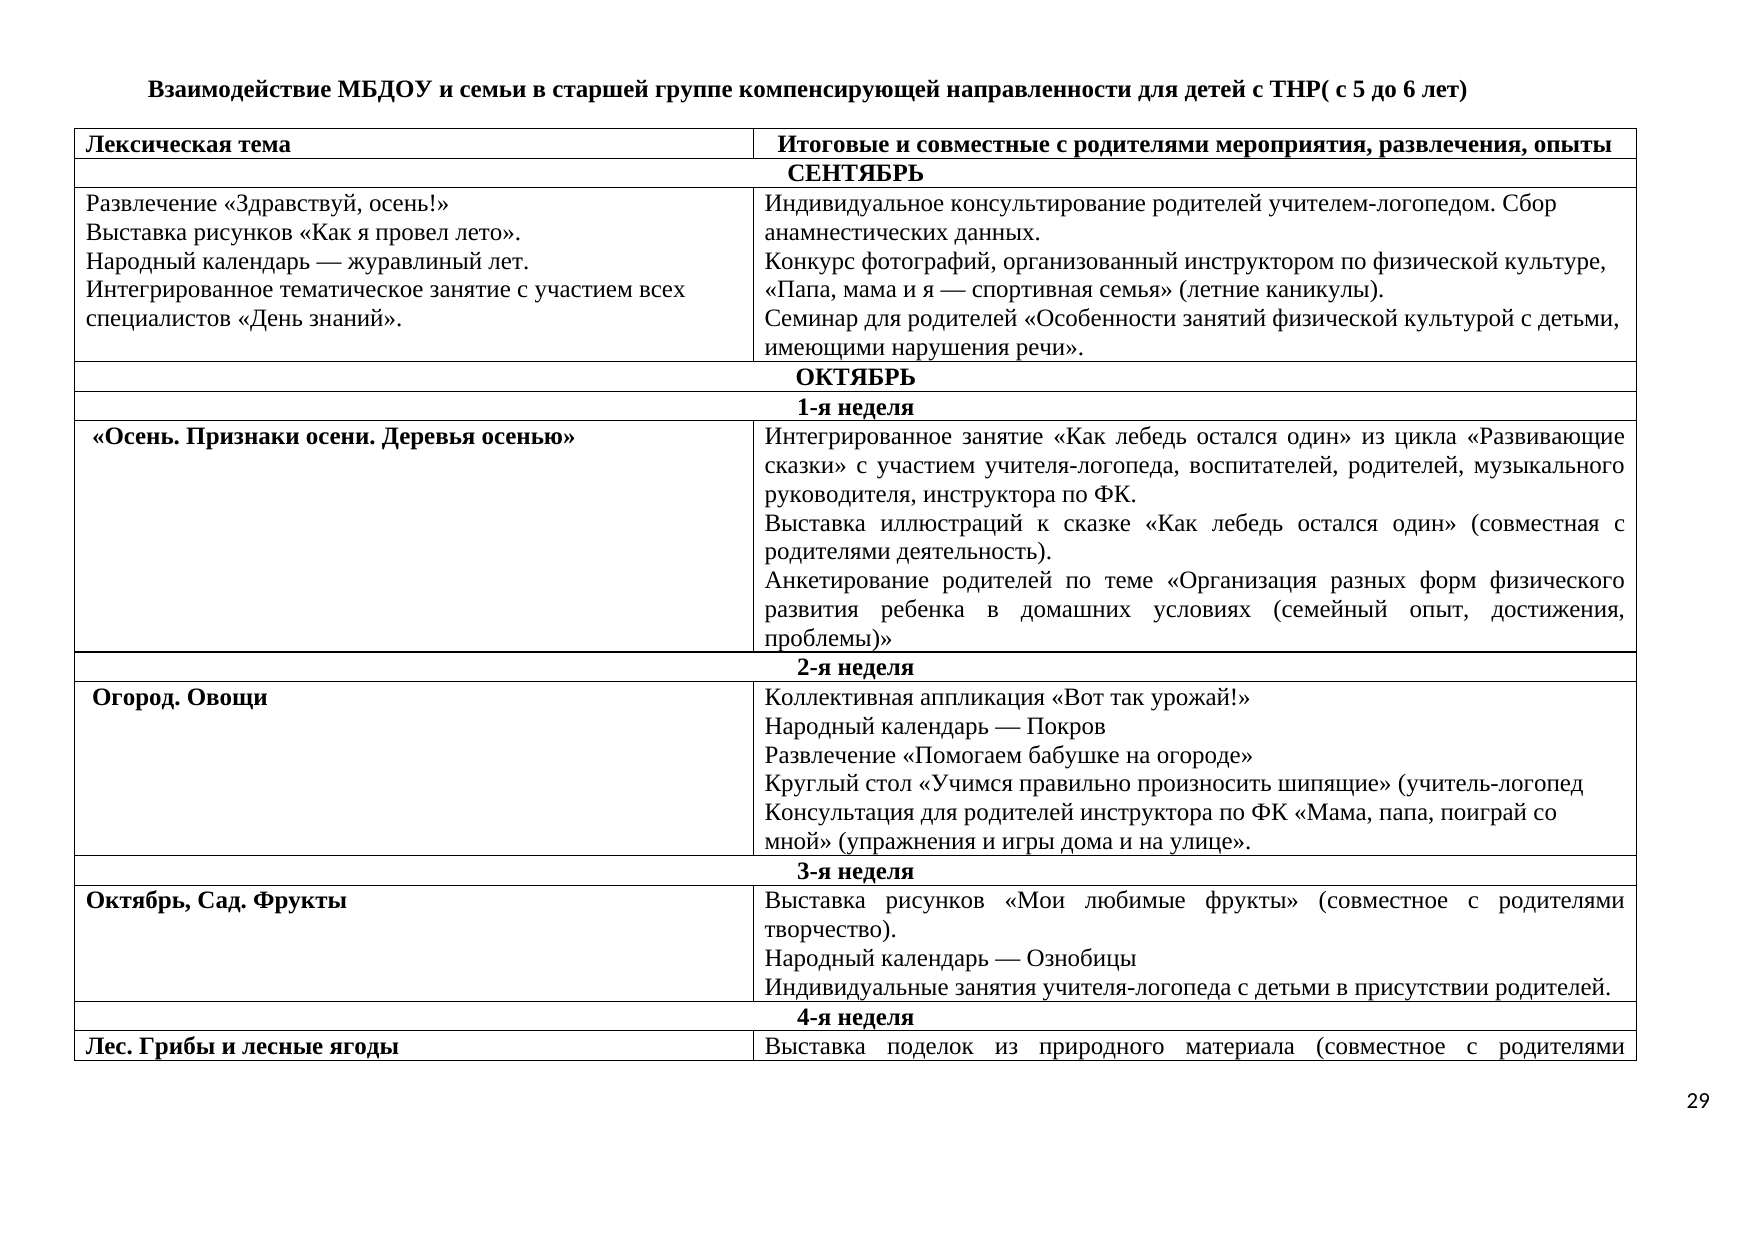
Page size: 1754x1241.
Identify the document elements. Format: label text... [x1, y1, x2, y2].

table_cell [75, 1031, 753, 1060]
table_header Лексическая тема [75, 129, 753, 157]
table_cell Индивидуальное консультирование родителей учителем-логопедом. Сбор анамнестических данных. Конкурс фотографий, организованный инструктором по физической культуре, «Папа, мама и я — спортивная семья» (летние каникулы). Семинар для родителей «Особенности занятий физической культурой с детьми, имеющими нарушения речи». [754, 188, 1636, 361]
table_cell 2-я неделя [75, 653, 1636, 681]
table_cell 3-я неделя [75, 856, 1636, 884]
table_cell Огород. Овощи [75, 682, 753, 855]
table_cell Коллективная аппликация «Вот так урожай!» Народный календарь — Покров Развлечение «Помогаем бабушке на огороде» Круглый стол «Учимся правильно произносить шипящие» (учитель-логопед Консультация для родителей инструктора по ФК «Мама, папа, поиграй со мной» (упражнения и игры дома и на улице». [754, 682, 1636, 855]
text Взаимодействие МБДОУ и семьи в старшей группе компенсирующей направленности для детей с ТНР( с 5 до 6 лет) [74, 74, 1709, 103]
table_cell СЕНТЯБРЬ [75, 159, 1636, 187]
table_cell Октябрь, Сад. Фрукты [75, 886, 753, 1001]
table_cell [754, 1031, 1636, 1060]
table_header Итоговые и совместные с родителями мероприятия, развлечения, опыты [754, 129, 1636, 157]
table_cell Интегрированное занятие «Как лебедь остался один» из цикла «Развивающие сказки» с участием учителя-логопеда, воспитателей, родителей, музыкального руководителя, инструктора по ФК. Выставка иллюстраций к сказке «Как лебедь остался один» (совместная с родителями деятельность). Анкетирование родителей по теме «Организация разных форм физического развития ребенка в домашних условиях (семейный опыт, достижения, проблемы)» [754, 421, 1636, 651]
table_cell 1-я неделя [75, 392, 1636, 420]
table_cell Выставка рисунков «Мои любимые фрукты» (совместное с родителями творчество). Народный календарь — Ознобицы Индивидуальные занятия учителя-логопеда с детьми в присутствии родителей. [754, 886, 1636, 1001]
table_cell «Осень. Признаки осени. Деревья осенью» [75, 421, 753, 651]
table_cell Развлечение «Здравствуй, осень!» Выставка рисунков «Как я провел лето». Народный календарь — журавлиный лет. Интегрированное тематическое занятие с участием всех специалистов «День знаний». [75, 188, 753, 361]
table_cell ОКТЯБРЬ [75, 362, 1636, 391]
table_cell 4-я неделя [75, 1002, 1636, 1030]
